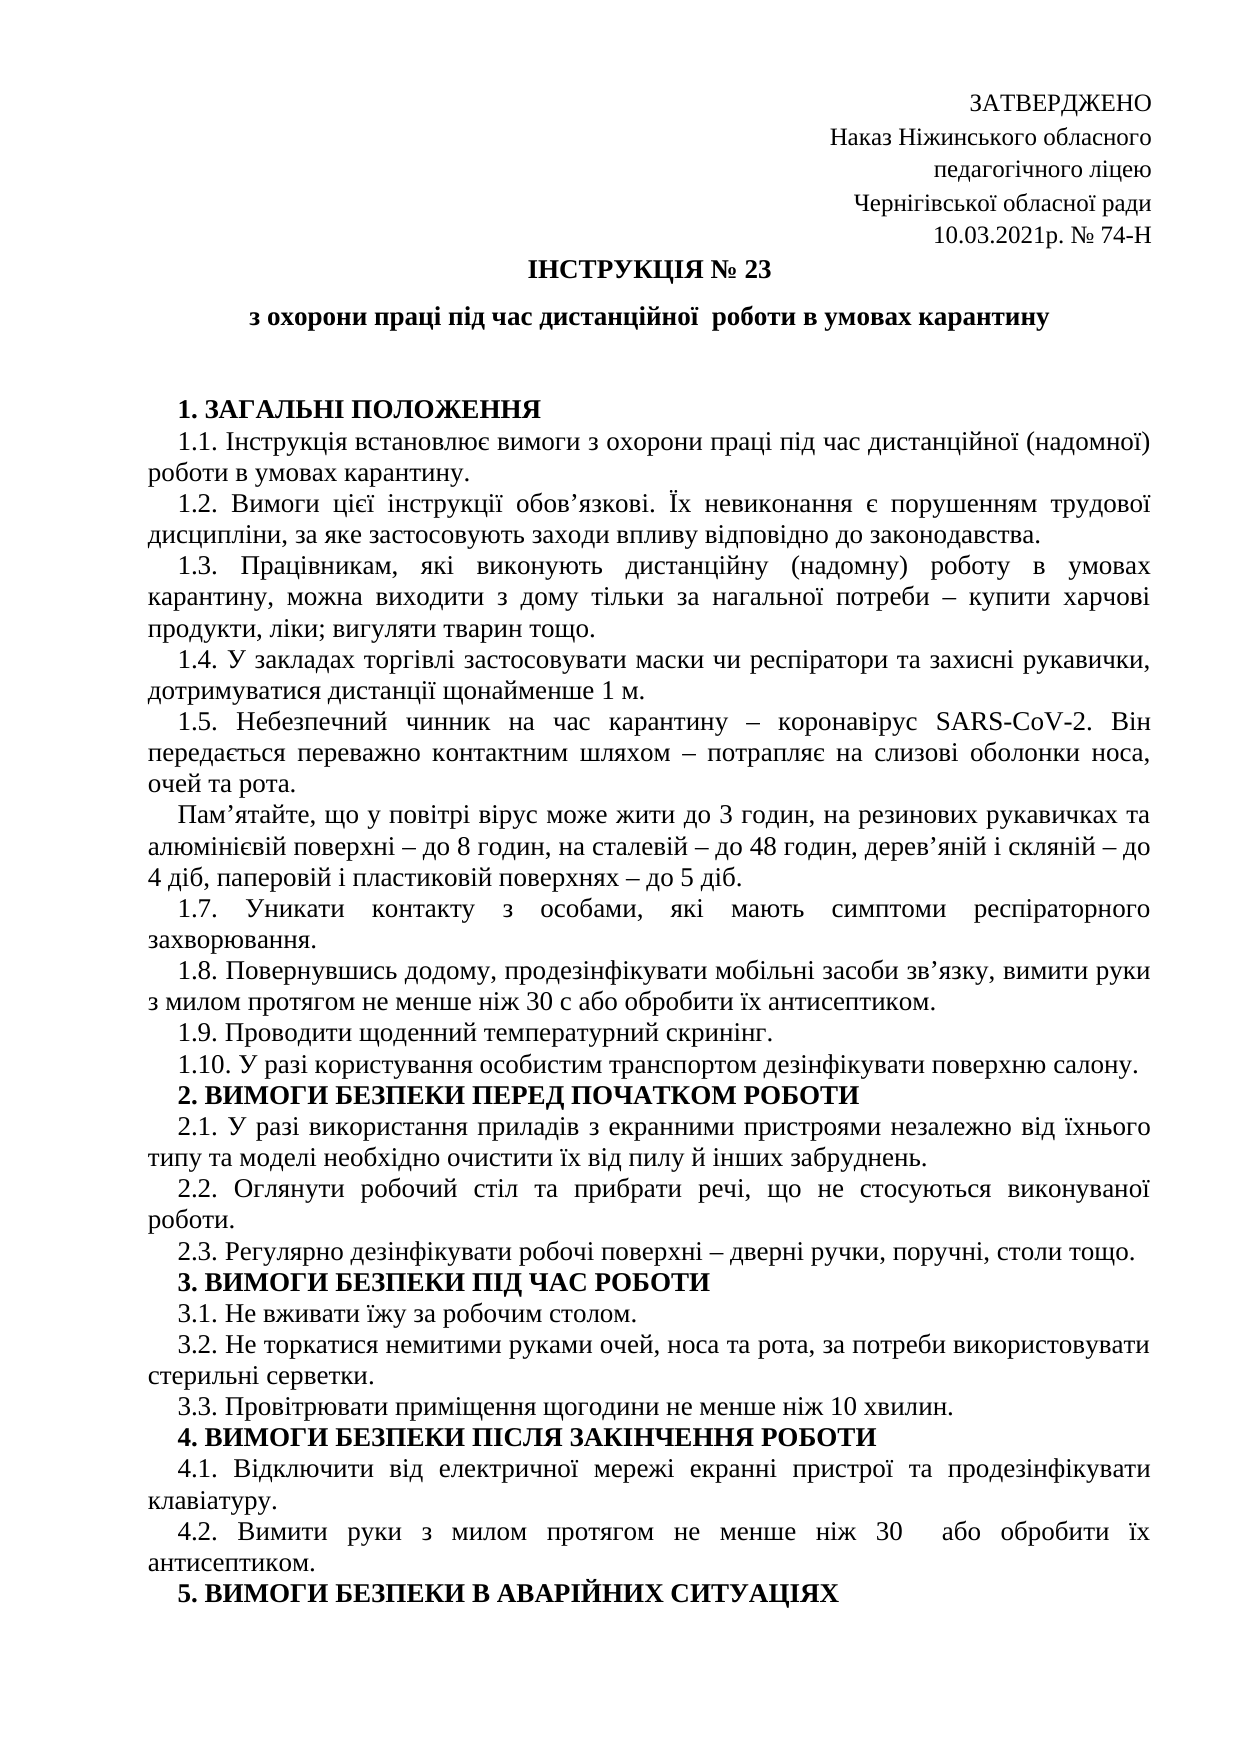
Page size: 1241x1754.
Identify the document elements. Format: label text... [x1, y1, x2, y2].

text 3.3. Провітрювати приміщення щогодини не менше ніж 10 хвилин. [148, 1390, 1152, 1421]
text 2.3. Регулярно дезінфікувати робочі поверхні – дверні ручки, поручні, столи тощо. [148, 1234, 1152, 1266]
text 3.2. Не торкатися немитими руками очей, носа та рота, за потреби використовувати стерильні серветки. [148, 1328, 1152, 1390]
text 3. ВИМОГИ БЕЗПЕКИ ПІД ЧАС РОБОТИ [148, 1266, 1152, 1297]
text 5. ВИМОГИ БЕЗПЕКИ В АВАРІЙНИХ СИТУАЦІЯХ [148, 1577, 1152, 1608]
text ІНСТРУКЦІЯ № 23 [148, 254, 1152, 285]
text 1.3. Працівникам, які виконують дистанційну (надомну) роботу в умовах карантину, можна виходити з дому тільки за нагальної потреби – купити харчові продукти, ліки; вигуляти тварин тощо. [148, 549, 1152, 643]
text 1.10. У разі користування особистим транспортом дезінфікувати поверхню салону. [148, 1048, 1152, 1079]
text Наказ Ніжинського обласного педагогічного ліцею [148, 122, 1152, 183]
text 2. ВИМОГИ БЕЗПЕКИ ПЕРЕД ПОЧАТКОМ РОБОТИ [148, 1079, 1152, 1110]
text 4.1. Відключити від електричної мережі екранні пристрої та продезінфікувати клавіатуру. [148, 1453, 1152, 1515]
text 1.7. Уникати контакту з особами, які мають симптоми респіраторного захворювання. [148, 892, 1152, 954]
text 4. ВИМОГИ БЕЗПЕКИ ПІСЛЯ ЗАКІНЧЕННЯ РОБОТИ [148, 1421, 1152, 1453]
text Пам’ятайте, що у повітрі вірус може жити до 3 годин, на резинових рукавичках та алюмінієвій поверхні – до 8 годин, на сталевій – до 48 годин, дерев’яній і скляній – до 4 діб, паперовій і пластиковій поверхнях – до 5 діб. [148, 798, 1152, 892]
text 1.4. У закладах торгівлі застосовувати маски чи респіратори та захисні рукавички, дотримуватися дистанції щонайменше 1 м. [148, 643, 1152, 705]
text 1.8. Повернувшись додому, продезінфікувати мобільні засоби зв’язку, вимити руки з милом протягом не менше ніж 30 с або обробити їх антисептиком. [148, 954, 1152, 1017]
text Чернігівської обласної ради [148, 188, 1152, 216]
text 1.1. Інструкція встановлює вимоги з охорони праці під час дистанційної (надомної) роботи в умовах карантину. [148, 425, 1152, 487]
text 1.2. Вимоги цієї інструкції обов’язкові. Їх невиконання є порушенням трудової дисципліни, за яке застосовують заходи впливу відповідно до законодавства. [148, 487, 1152, 549]
text ЗАТВЕРДЖЕНО [148, 88, 1152, 117]
text 2.1. У разі використання приладів з екранними пристроями незалежно від їхнього типу та моделі необхідно очистити їх від пилу й інших забруднень. [148, 1110, 1152, 1172]
text 3.1. Не вживати їжу за робочим столом. [148, 1297, 1152, 1328]
text 1.9. Проводити щоденний температурний скринінг. [148, 1017, 1152, 1048]
text 1.5. Небезпечний чинник на час карантину – коронавірус SARS-CoV-2. Він передається переважно контактним шляхом – потрапляє на слизові оболонки носа, очей та рота. [148, 705, 1152, 798]
text 10.03.2021р. № 74-Н [148, 221, 1152, 249]
text 4.2. Вимити руки з милом протягом не менше ніж 30 або обробити їх антисептиком. [148, 1515, 1152, 1577]
text з охорони праці під час дистанційної роботи в умовах карантину [148, 300, 1152, 331]
text 2.2. Оглянути робочий стіл та прибрати речі, що не стосуються виконуваної роботи. [148, 1172, 1152, 1234]
text 1. ЗАГАЛЬНІ ПОЛОЖЕННЯ [148, 394, 1152, 425]
